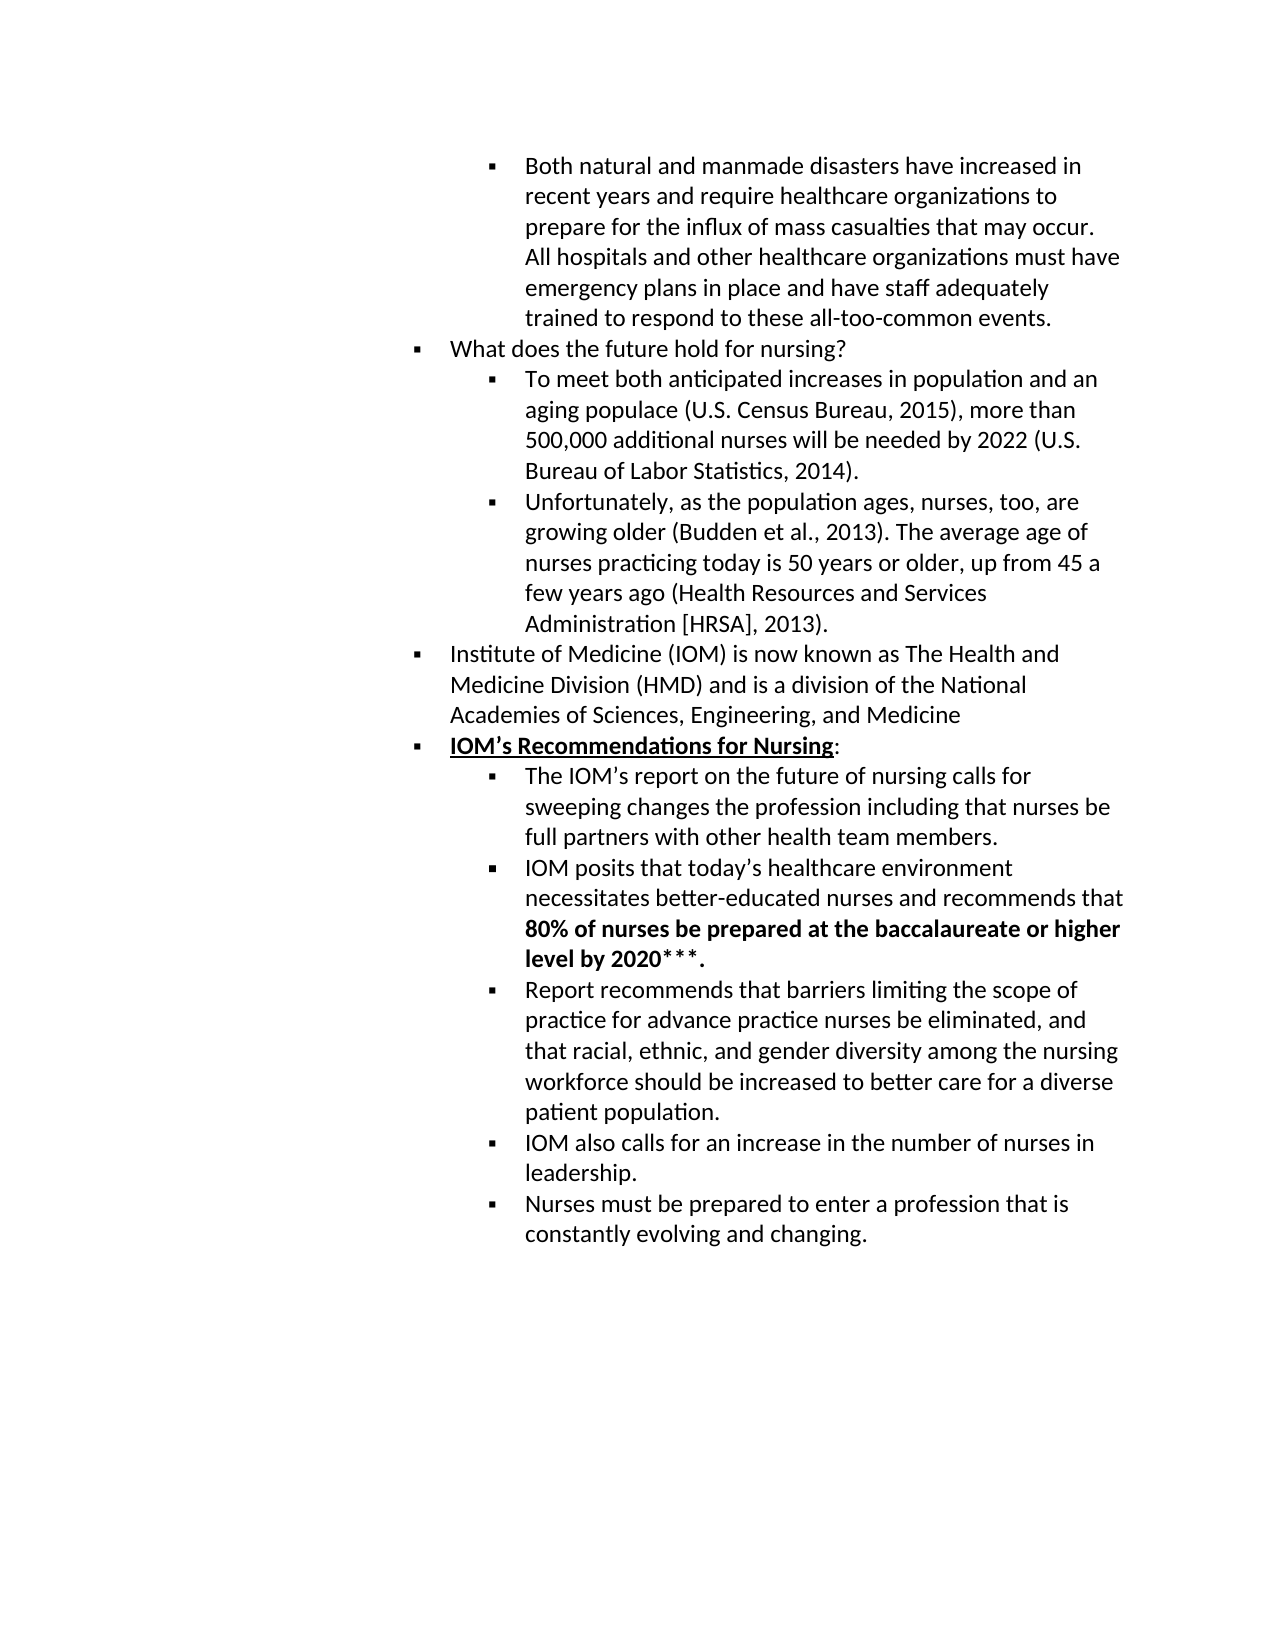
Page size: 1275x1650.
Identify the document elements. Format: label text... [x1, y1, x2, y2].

list IOM also calls for an increase in the number of nurses in leadership. [487, 1127, 1125, 1188]
list Unfortunately, as the population ages, nurses, too, are growing older (Budden et al., 2013). The average age of nurses practicing today is 50 years or older, up from 45 a few years ago (Health Resources and Services Administration [HRSA], 2013). [487, 486, 1125, 638]
list Nurses must be prepared to enter a profession that is constantly evolving and changing. [487, 1188, 1125, 1249]
list The IOM’s report on the future of nursing calls for sweeping changes the profession including that nurses be full partners with other health team members. [487, 760, 1125, 852]
list What does the future hold for nursing? [412, 333, 1125, 364]
list IOM’s Recommendations for Nursing: [412, 730, 1125, 760]
list Institute of Medicine (IOM) is now known as The Health and Medicine Division (HMD) and is a division of the National Academies of Sciences, Engineering, and Medicine [412, 638, 1125, 730]
list Report recommends that barriers limiting the scope of practice for advance practice nurses be eliminated, and that racial, ethnic, and gender diversity among the nursing workforce should be increased to better care for a diverse patient population. [487, 974, 1125, 1127]
list To meet both anticipated increases in population and an aging populace (U.S. Census Bureau, 2015), more than 500,000 additional nurses will be needed by 2022 (U.S. Bureau of Labor Statistics, 2014). [487, 364, 1125, 486]
list IOM posits that today’s healthcare environment necessitates better-educated nurses and recommends that 80% of nurses be prepared at the baccalaureate or higher level by 2020***. [487, 852, 1125, 974]
list Both natural and manmade disasters have increased in recent years and require healthcare organizations to prepare for the influx of mass casualties that may occur. All hospitals and other healthcare organizations must have emergency plans in place and have staff adequately trained to respond to these all-too-common events. [487, 150, 1125, 333]
